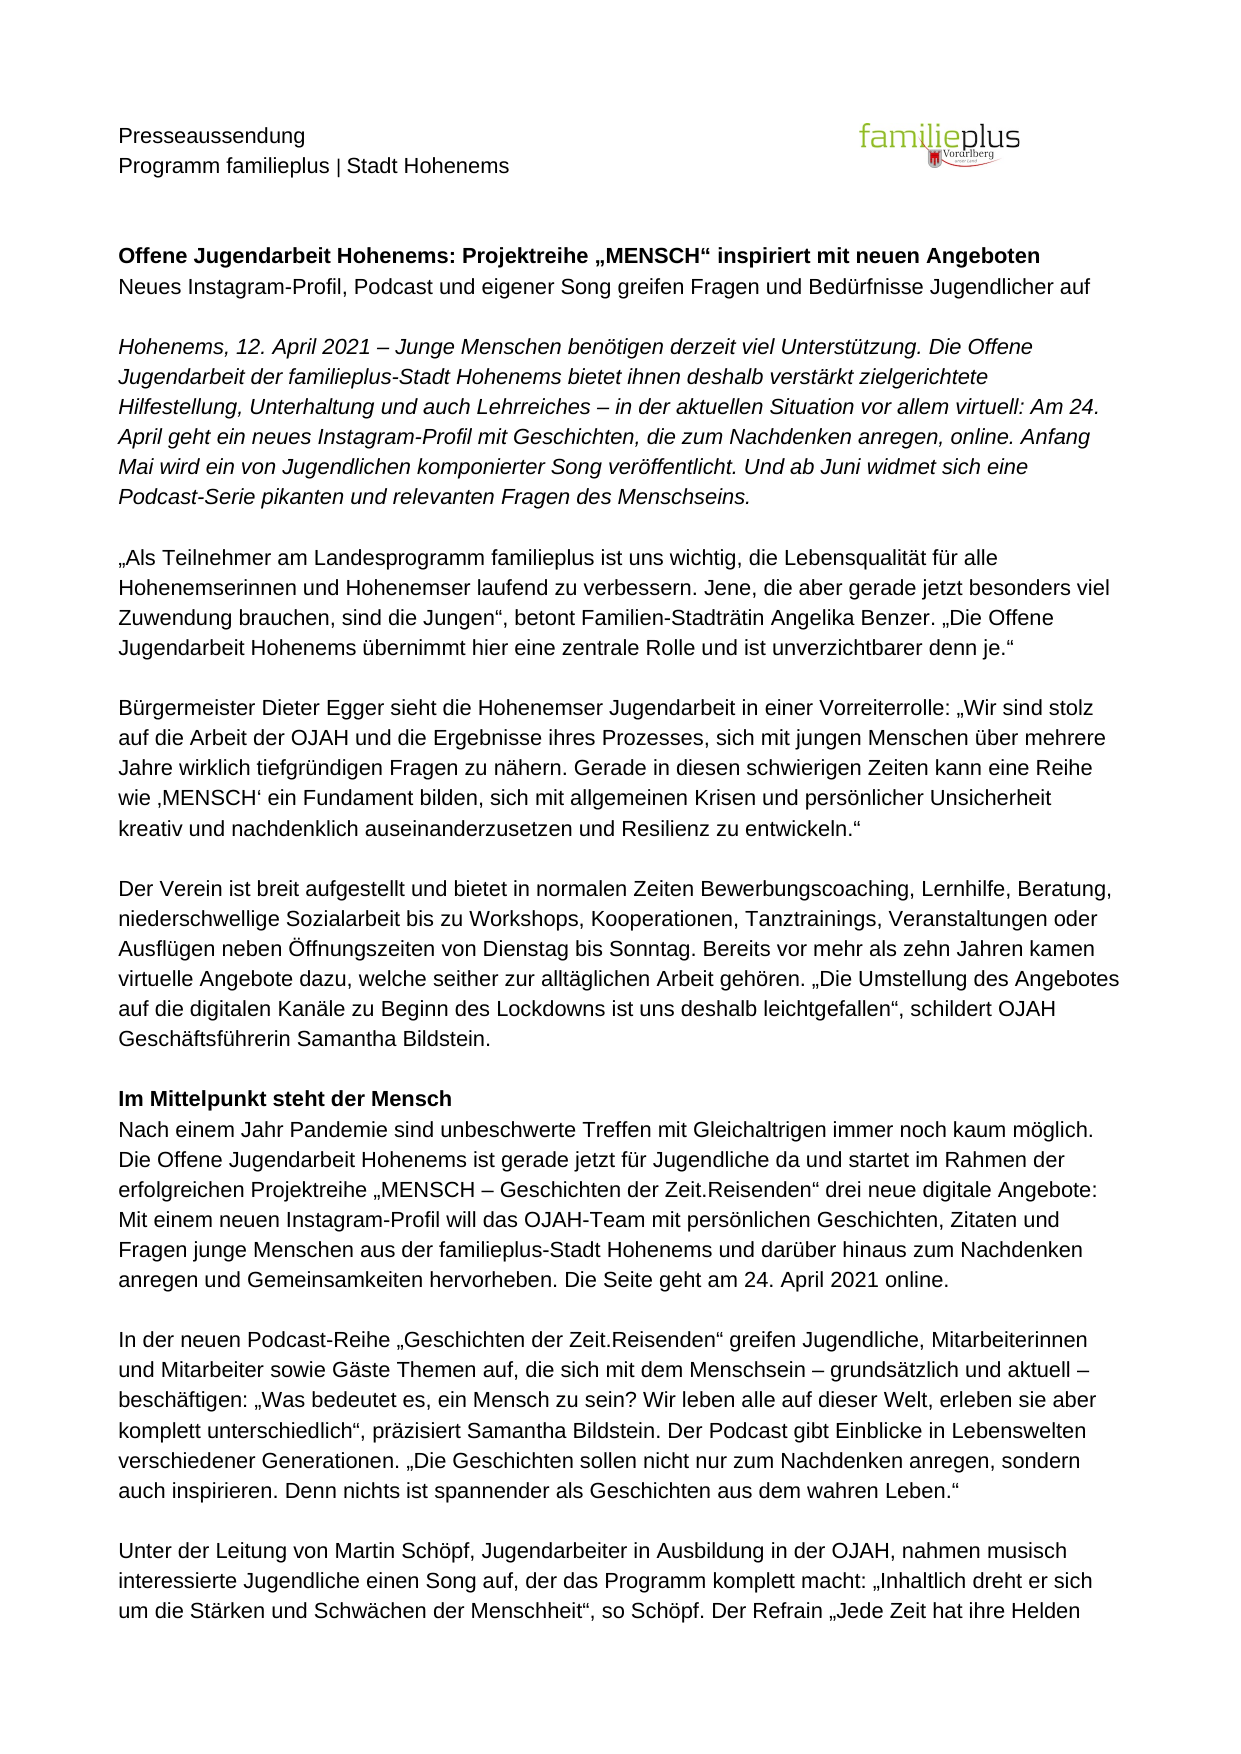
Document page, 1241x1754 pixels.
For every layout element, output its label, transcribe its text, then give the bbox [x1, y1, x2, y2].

text Neues Instagram-Profil, Podcast und eigener Song greifen Fragen und Bedürfnisse Jugendlicher auf [118, 269, 1122, 299]
text Programm familieplus | Stadt Hohenems [118, 148, 1122, 178]
text „Als Teilnehmer am Landesprogramm familieplus ist uns wichtig, die Lebensqualität für alle Hohenemserinnen und Hohenemser laufend zu verbessern. Jene, die aber gerade jetzt besonders viel Zuwendung brauchen, sind die Jungen“, betont Familien-Stadträtin Angelika Benzer. „Die Offene Jugendarbeit Hohenems übernimmt hier eine zentrale Rolle und ist unverzichtbarer denn je.“ [118, 539, 1122, 660]
text Der Verein ist breit aufgestellt und bietet in normalen Zeiten Bewerbungscoaching, Lernhilfe, Beratung, niederschwellige Sozialarbeit bis zu Workshops, Kooperationen, Tanztrainings, Veranstaltungen oder Ausflügen neben Öffnungszeiten von Dienstag bis Sonntag. Bereits vor mehr als zehn Jahren kamen virtuelle Angebote dazu, welche seither zur alltäglichen Arbeit gehören. „Die Umstellung des Angebotes auf die digitalen Kanäle zu Beginn des Lockdowns ist uns deshalb leichtgefallen“, schildert OJAH Geschäftsführerin Samantha Bildstein. [118, 871, 1122, 1051]
text Hohenems, 12. April 2021 – Junge Menschen benötigen derzeit viel Unterstützung. Die Offene Jugendarbeit der familieplus-Stadt Hohenems bietet ihnen deshalb verstärkt zielgerichtete Hilfestellung, Unterhaltung und auch Lehrreiches – in der aktuellen Situation vor allem virtuell: Am 24. April geht ein neues Instagram-Profil mit Geschichten, die zum Nachdenken anregen, online. Anfang Mai wird ein von Jugendlichen komponierter Song veröffentlicht. Und ab Juni widmet sich eine Podcast-Serie pikanten und relevanten Fragen des Menschseins. [118, 329, 1122, 509]
text Im Mittelpunkt steht der Mensch [118, 1081, 1122, 1112]
text Presseaussendung [118, 118, 1122, 148]
text Nach einem Jahr Pandemie sind unbeschwerte Treffen mit Gleichaltrigen immer noch kaum möglich. Die Offene Jugendarbeit Hohenems ist gerade jetzt für Jugendliche da und startet im Rahmen der erfolgreichen Projektreihe „MENSCH – Geschichten der Zeit.Reisenden“ drei neue digitale Angebote: Mit einem neuen Instagram-Profil will das OJAH-Team mit persönlichen Geschichten, Zitaten und Fragen junge Menschen aus der familieplus-Stadt Hohenems und darüber hinaus zum Nachdenken anregen und Gemeinsamkeiten hervorheben. Die Seite geht am 24. April 2021 online. [118, 1112, 1122, 1292]
picture [859, 123, 1020, 168]
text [118, 1533, 1122, 1623]
text Offene Jugendarbeit Hohenems: Projektreihe „MENSCH“ inspiriert mit neuen Angeboten [118, 238, 1122, 269]
text In der neuen Podcast-Reihe „Geschichten der Zeit.Reisenden“ greifen Jugendliche, Mitarbeiterinnen und Mitarbeiter sowie Gäste Themen auf, die sich mit dem Menschsein – grundsätzlich und aktuell – beschäftigen: „Was bedeutet es, ein Mensch zu sein? Wir leben alle auf dieser Welt, erleben sie aber komplett unterschiedlich“, präzisiert Samantha Bildstein. Der Podcast gibt Einblicke in Lebenswelten verschiedener Generationen. „Die Geschichten sollen nicht nur zum Nachdenken anregen, sondern auch inspirieren. Denn nichts ist spannender als Geschichten aus dem wahren Leben.“ [118, 1322, 1122, 1503]
text Bürgermeister Dieter Egger sieht die Hohenemser Jugendarbeit in einer Vorreiterrolle: „Wir sind stolz auf die Arbeit der OJAH und die Ergebnisse ihres Prozesses, sich mit jungen Menschen über mehrere Jahre wirklich tiefgründigen Fragen zu nähern. Gerade in diesen schwierigen Zeiten kann eine Reihe wie ‚MENSCH‘ ein Fundament bilden, sich mit allgemeinen Krisen und persönlicher Unsicherheit kreativ und nachdenklich auseinanderzusetzen und Resilienz zu entwickeln.“ [118, 690, 1122, 841]
